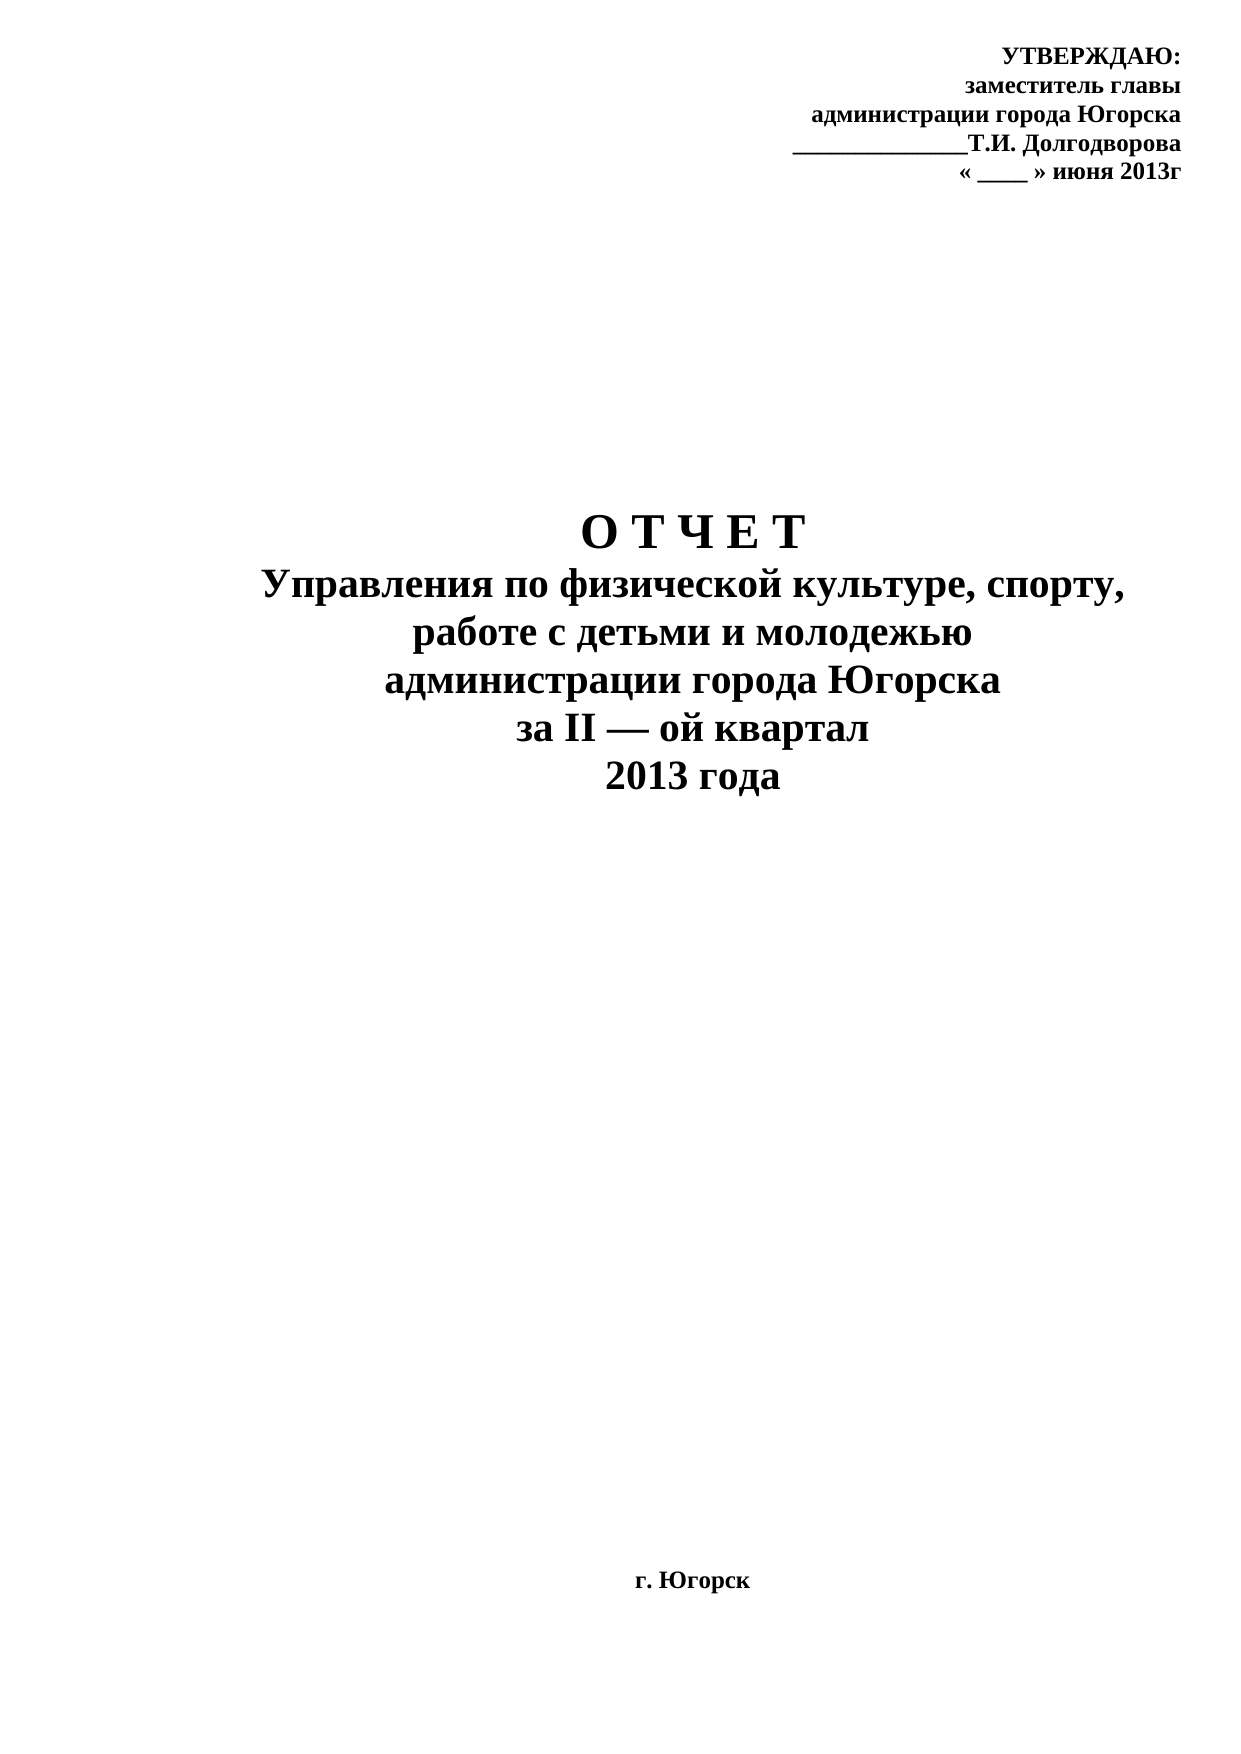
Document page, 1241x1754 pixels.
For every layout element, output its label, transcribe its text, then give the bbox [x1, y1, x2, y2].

text УТВЕРЖДАЮ: [148, 41, 1181, 70]
text г. Югорск [148, 1565, 1181, 1594]
text ______________Т.И. Долгодворова [148, 128, 1181, 156]
text за II — ой квартал [148, 703, 1181, 751]
text заместитель главы [148, 70, 1181, 99]
text 2013 года [148, 751, 1181, 798]
text « ____ » июня 2013г [148, 156, 1181, 185]
text работе с детьми и молодежью [148, 607, 1181, 655]
text администрации города Югорска [148, 655, 1181, 703]
text Управления по физической культуре, спорту, [148, 559, 1181, 607]
text администрации города Югорска [148, 99, 1181, 128]
text О Т Ч Е Т [148, 501, 1181, 559]
